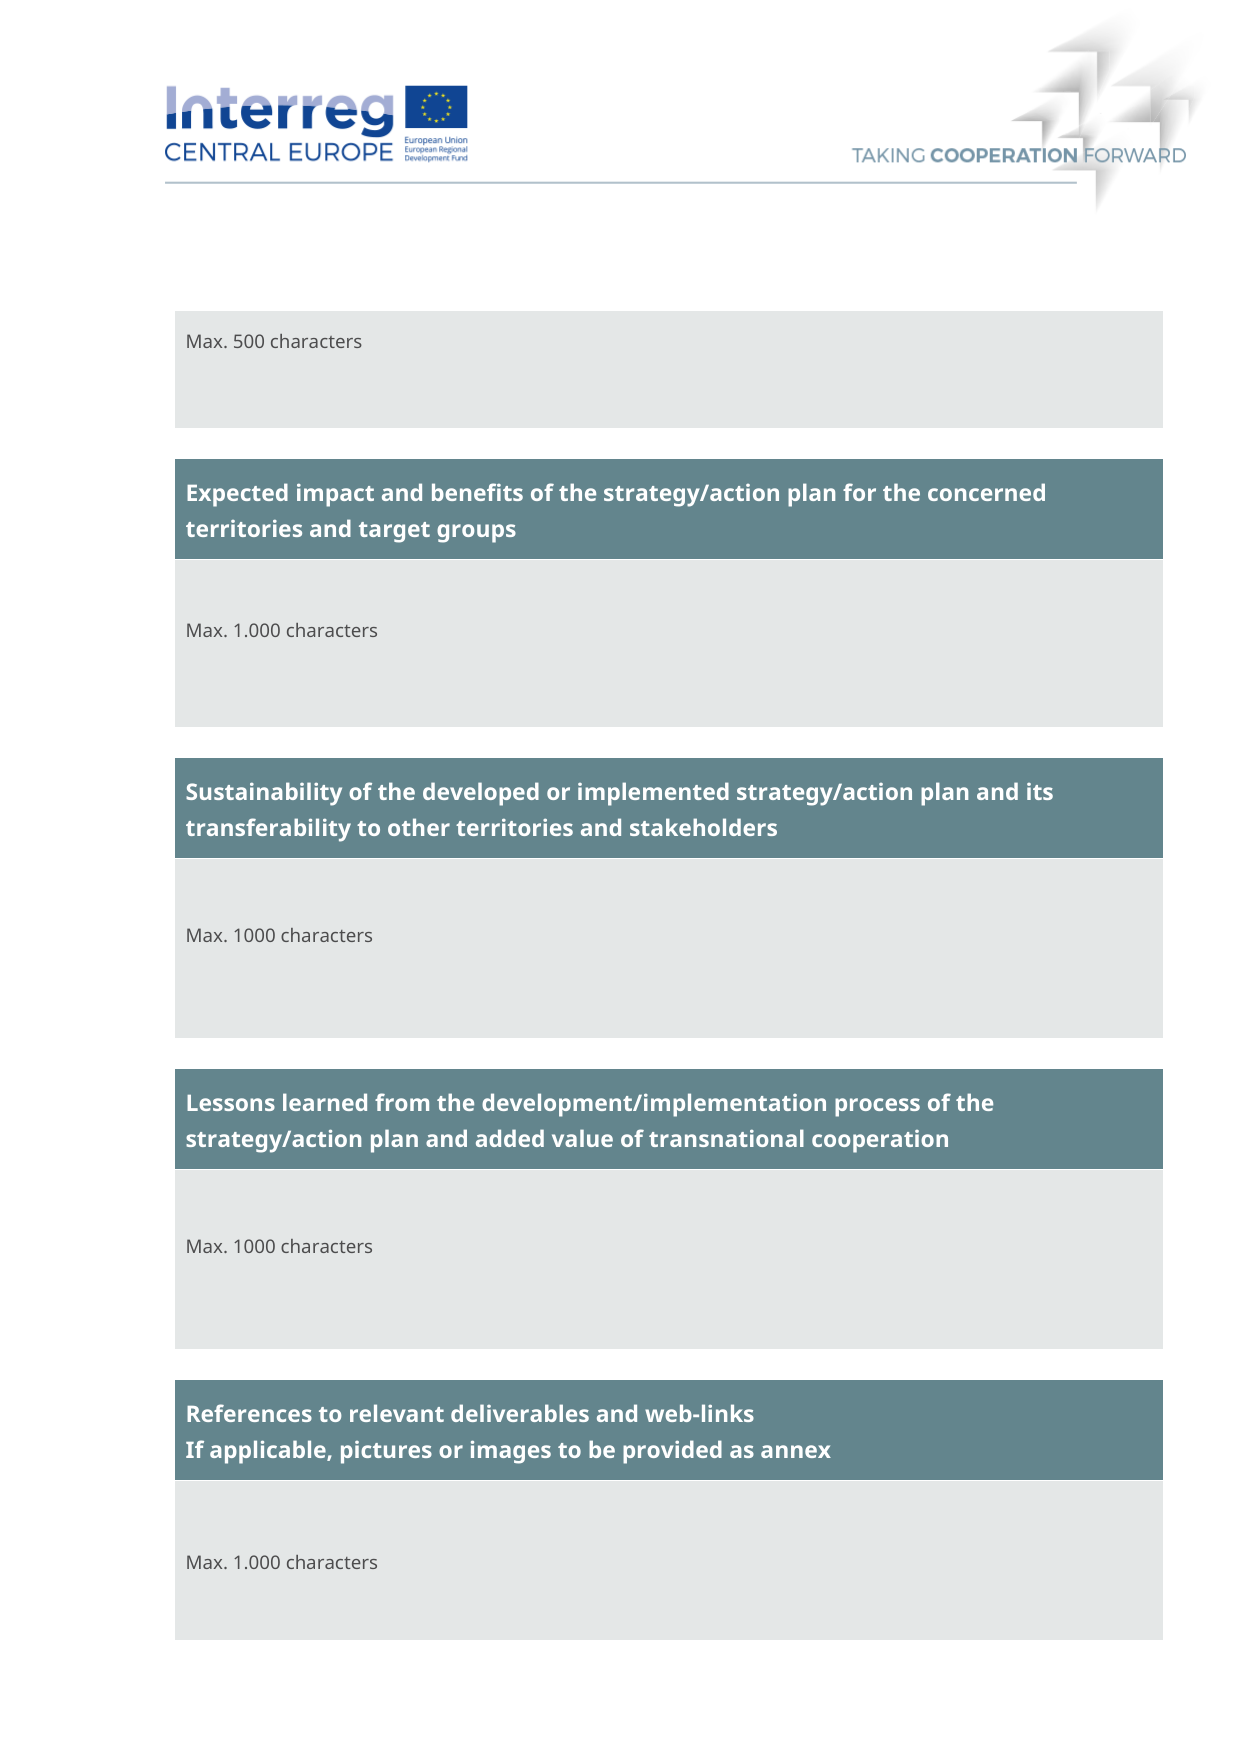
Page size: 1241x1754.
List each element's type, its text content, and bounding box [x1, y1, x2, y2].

table_header Sustainability of the developed or implemented strategy/action plan and its transferability to other territories and stakeholders [175, 758, 1163, 858]
table_cell Max. 500 characters [175, 311, 1163, 428]
table_cell Max. 1000 characters [175, 859, 1163, 1038]
table_header References to relevant deliverables and web-links If applicable, pictures or images to be provided as annex [175, 1380, 1163, 1480]
picture [103, 0, 1238, 237]
table_cell Max. 1.000 characters [175, 1481, 1163, 1640]
table_cell Max. 1.000 characters [175, 560, 1163, 727]
table_header Expected impact and benefits of the strategy/action plan for the concerned territories and target groups [175, 459, 1163, 559]
table_header Lessons learned from the development/implementation process of the strategy/action plan and added value of transnational cooperation [175, 1069, 1163, 1169]
table_cell Max. 1000 characters [175, 1170, 1163, 1349]
